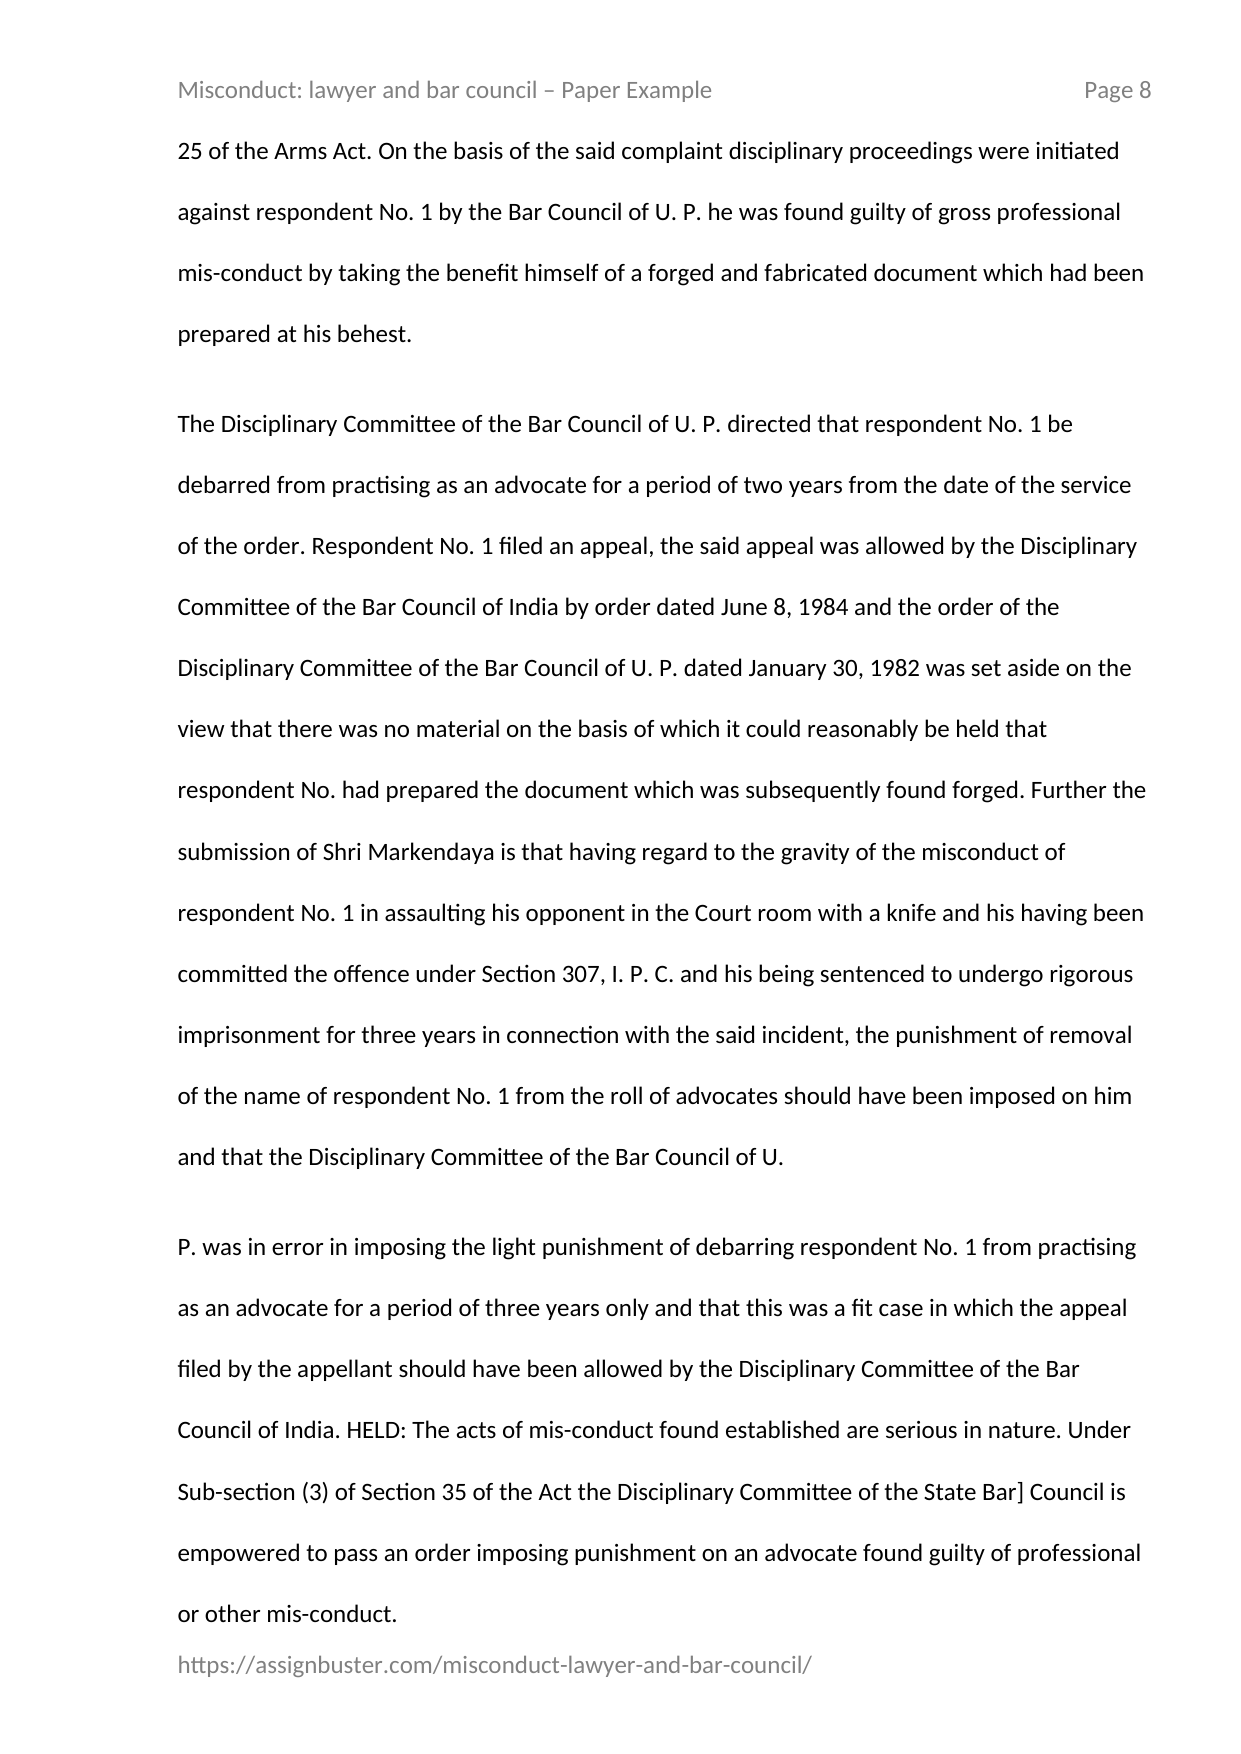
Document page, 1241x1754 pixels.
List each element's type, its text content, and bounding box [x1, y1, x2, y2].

text The Disciplinary Committee of the Bar Council of U. P. directed that respondent No. 1 be debarred from practising as an advocate for a period of two years from the date of the service of the order. Respondent No. 1 filed an appeal, the said appeal was allowed by the Disciplinary Committee of the Bar Council of India by order dated June 8, 1984 and the order of the Disciplinary Committee of the Bar Council of U. P. dated January 30, 1982 was set aside on the view that there was no material on the basis of which it could reasonably be held that respondent No. had prepared the document which was subsequently found forged. Further the submission of Shri Markendaya is that having regard to the gravity of the misconduct of respondent No. 1 in assaulting his opponent in the Court room with a knife and his having been committed the offence under Section 307, I. P. C. and his being sentenced to undergo rigorous imprisonment for three years in connection with the said incident, the punishment of removal of the name of respondent No. 1 from the roll of advocates should have been imposed on him and that the Disciplinary Committee of the Bar Council of U. [177, 408, 1152, 1171]
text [177, 135, 1152, 348]
text P. was in error in imposing the light punishment of debarring respondent No. 1 from practising as an advocate for a period of three years only and that this was a fit case in which the appeal filed by the appellant should have been allowed by the Disciplinary Committee of the Bar Council of India. HELD: The acts of mis-conduct found established are serious in nature. Under Sub-section (3) of Section 35 of the Act the Disciplinary Committee of the State Bar] Council is empowered to pass an order imposing punishment on an advocate found guilty of professional or other mis-conduct. [177, 1231, 1152, 1628]
